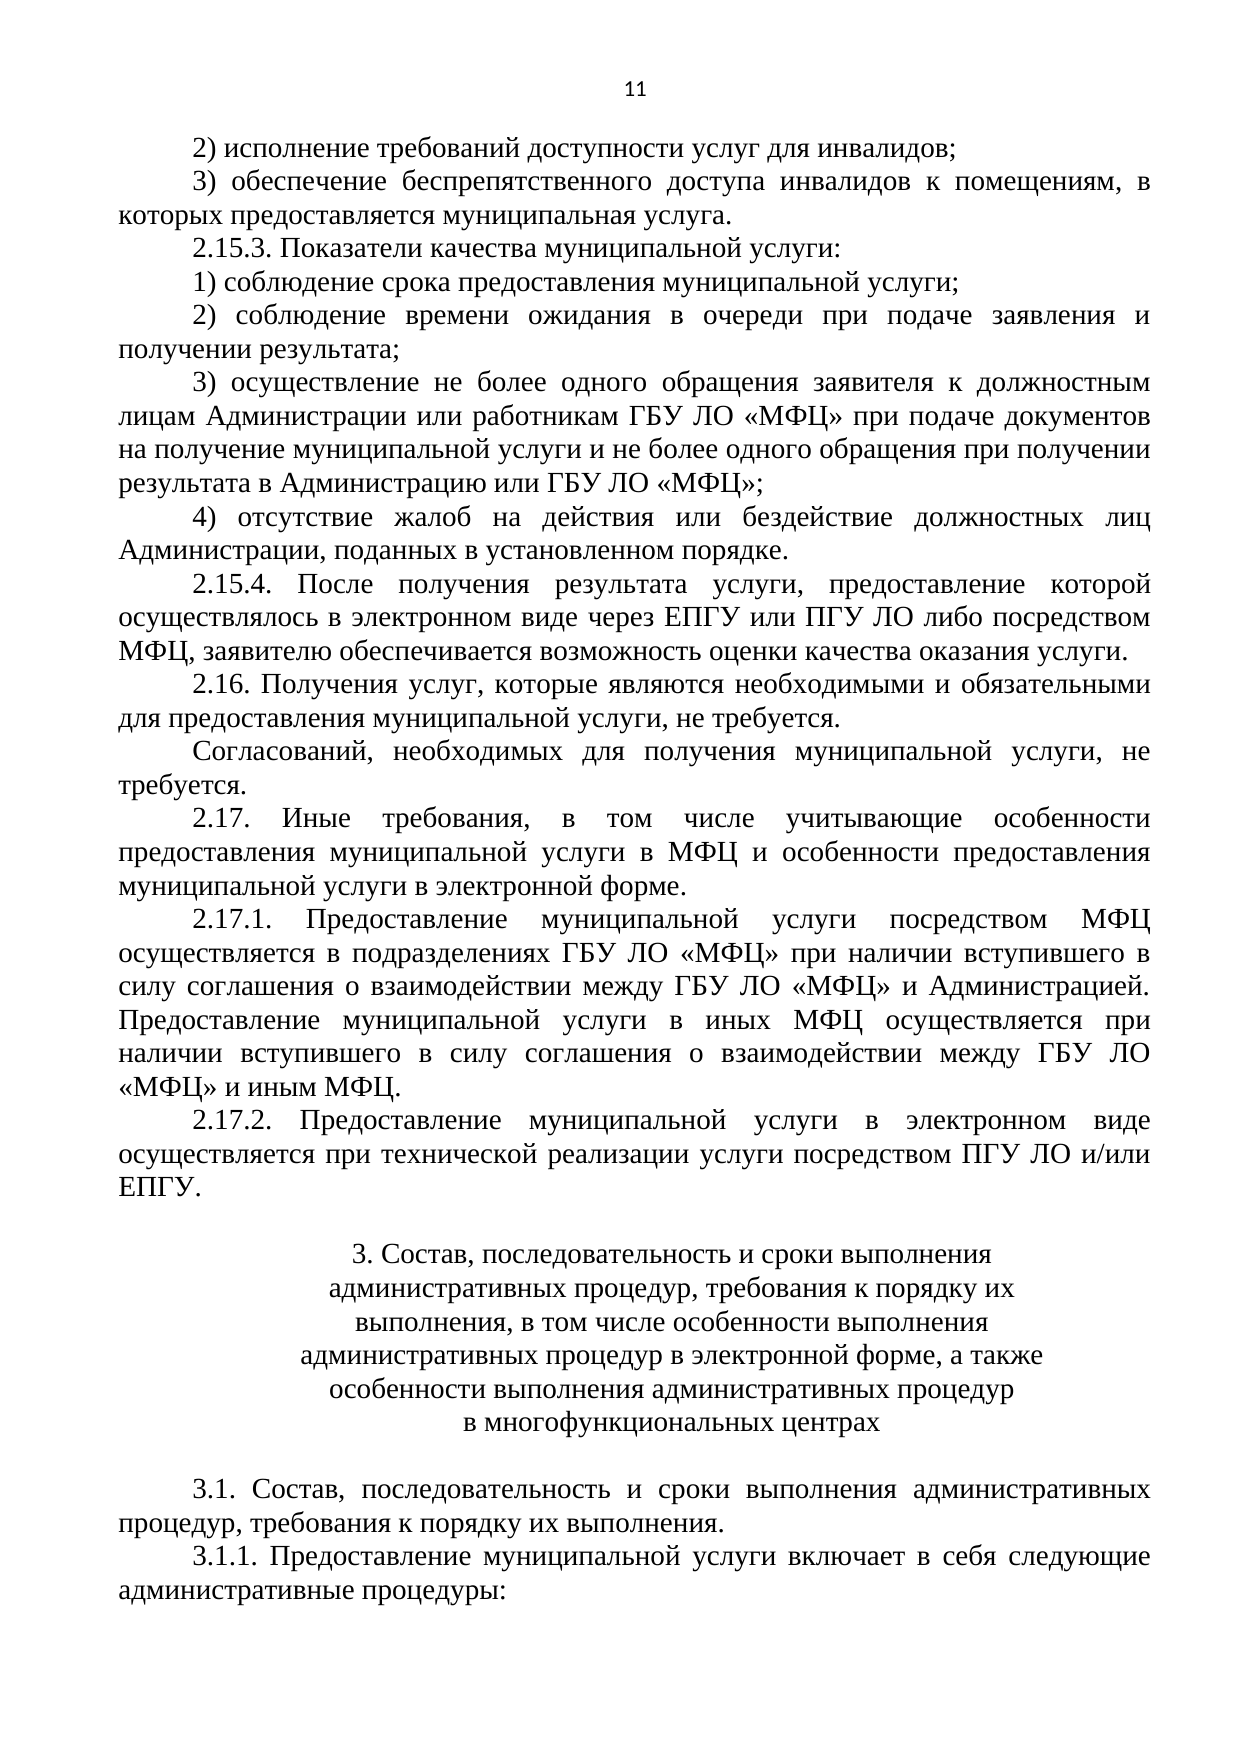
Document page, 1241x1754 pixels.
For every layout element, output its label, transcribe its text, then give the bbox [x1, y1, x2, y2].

text 3.1. Состав, последовательность и сроки выполнения административных процедур, требования к порядку их выполнения. [118, 1471, 1152, 1538]
text 1) соблюдение срока предоставления муниципальной услуги; [118, 264, 1152, 297]
text 3. Состав, последовательность и сроки выполнения [118, 1237, 1152, 1270]
text Согласований, необходимых для получения муниципальной услуги, не требуется. [118, 733, 1152, 801]
text 3) осуществление не более одного обращения заявителя к должностным лицам Администрации или работникам ГБУ ЛО «МФЦ» при подаче документов на получение муниципальной услуги и не более одного обращения при получении результата в Администрацию или ГБУ ЛО «МФЦ»; [118, 364, 1152, 499]
text особенности выполнения административных процедур [118, 1371, 1152, 1404]
text выполнения, в том числе особенности выполнения [118, 1304, 1152, 1337]
text 2) соблюдение времени ожидания в очереди при подаче заявления и получении результата; [118, 297, 1152, 364]
text 4) отсутствие жалоб на действия или бездействие должностных лиц Администрации, поданных в установленном порядке. [118, 499, 1152, 566]
text 3) обеспечение беспрепятственного доступа инвалидов к помещениям, в которых предоставляется муниципальная услуга. [118, 163, 1152, 230]
text 2.15.3. Показатели качества муниципальной услуги: [118, 230, 1152, 264]
text 2.17.2. Предоставление муниципальной услуги в электронном виде осуществляется при технической реализации услуги посредством ПГУ ЛО и/или ЕПГУ. [118, 1102, 1152, 1203]
text 2) исполнение требований доступности услуг для инвалидов; [118, 130, 1152, 163]
text 2.17. Иные требования, в том числе учитывающие особенности предоставления муниципальной услуги в МФЦ и особенности предоставления муниципальной услуги в электронной форме. [118, 801, 1152, 901]
text 2.16. Получения услуг, которые являются необходимыми и обязательными для предоставления муниципальной услуги, не требуется. [118, 666, 1152, 733]
text административных процедур, требования к порядку их [118, 1270, 1152, 1304]
text 2.17.1. Предоставление муниципальной услуги посредством МФЦ осуществляется в подразделениях ГБУ ЛО «МФЦ» при наличии вступившего в силу соглашения о взаимодействии между ГБУ ЛО «МФЦ» и Администрацией. Предоставление муниципальной услуги в иных МФЦ осуществляется при наличии вступившего в силу соглашения о взаимодействии между ГБУ ЛО «МФЦ» и иным МФЦ. [118, 901, 1152, 1102]
text 2.15.4. После получения результата услуги, предоставление которой осуществлялось в электронном виде через ЕПГУ или ПГУ ЛО либо посредством МФЦ, заявителю обеспечивается возможность оценки качества оказания услуги. [118, 566, 1152, 666]
text в многофункциональных центрах [118, 1404, 1152, 1438]
text административных процедур в электронной форме, а также [118, 1337, 1152, 1371]
text 3.1.1. Предоставление муниципальной услуги включает в себя следующие административные процедуры: [118, 1538, 1152, 1606]
